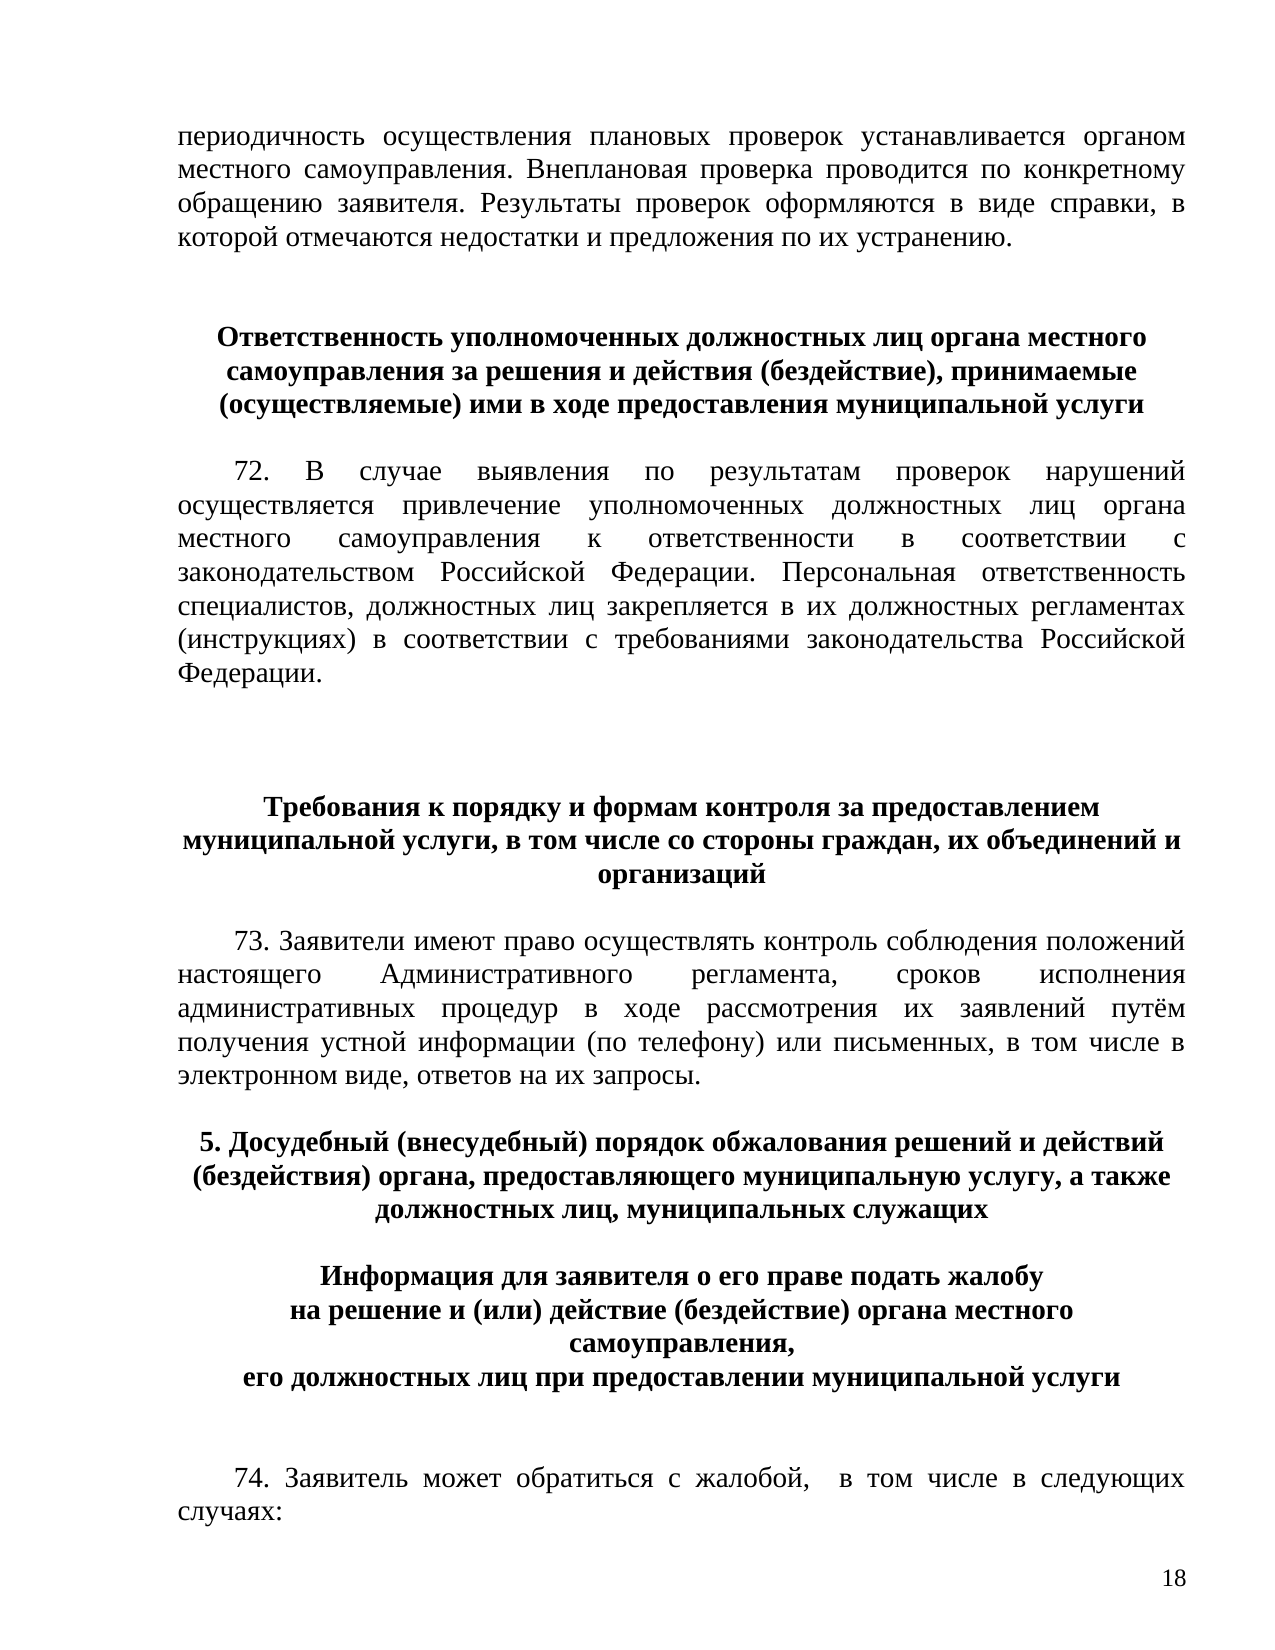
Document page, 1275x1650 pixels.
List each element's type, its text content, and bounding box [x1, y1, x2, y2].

text Ответственность уполномоченных должностных лиц органа местного самоуправления за решения и действия (бездействие), принимаемые [177, 319, 1186, 386]
text Требования к порядку и формам контроля за предоставлением муниципальной услуги, в том числе со стороны граждан, их объединений и организаций [177, 789, 1186, 889]
text 74. Заявитель может обратиться с жалобой, в том числе в следующих случаях: [177, 1460, 1186, 1527]
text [177, 118, 1186, 252]
text Информация для заявителя о его праве подать жалобу [177, 1258, 1186, 1292]
text 72. В случае выявления по результатам проверок нарушений осуществляется привлечение уполномоченных должностных лиц органа местного самоуправления к ответственности в соответствии с законодательством Российской Федерации. Персональная ответственность специалистов, должностных лиц закрепляется в их должностных регламентах (инструкциях) в соответствии с требованиями законодательства Российской Федерации. [177, 453, 1186, 688]
text 73. Заявители имеют право осуществлять контроль соблюдения положений настоящего Административного регламента, сроков исполнения административных процедур в ходе рассмотрения их заявлений путём получения устной информации (по телефону) или письменных, в том числе в электронном виде, ответов на их запросы. [177, 923, 1186, 1091]
text 5. Досудебный (внесудебный) порядок обжалования решений и действий (бездействия) органа, предоставляющего муниципальную услугу, а также должностных лиц, муниципальных служащих [177, 1124, 1186, 1225]
text (осуществляемые) ими в ходе предоставления муниципальной услуги [177, 386, 1186, 420]
text его должностных лиц при предоставлении муниципальной услуги [177, 1359, 1186, 1393]
text на решение и (или) действие (бездействие) органа местного самоуправления, [177, 1292, 1186, 1359]
